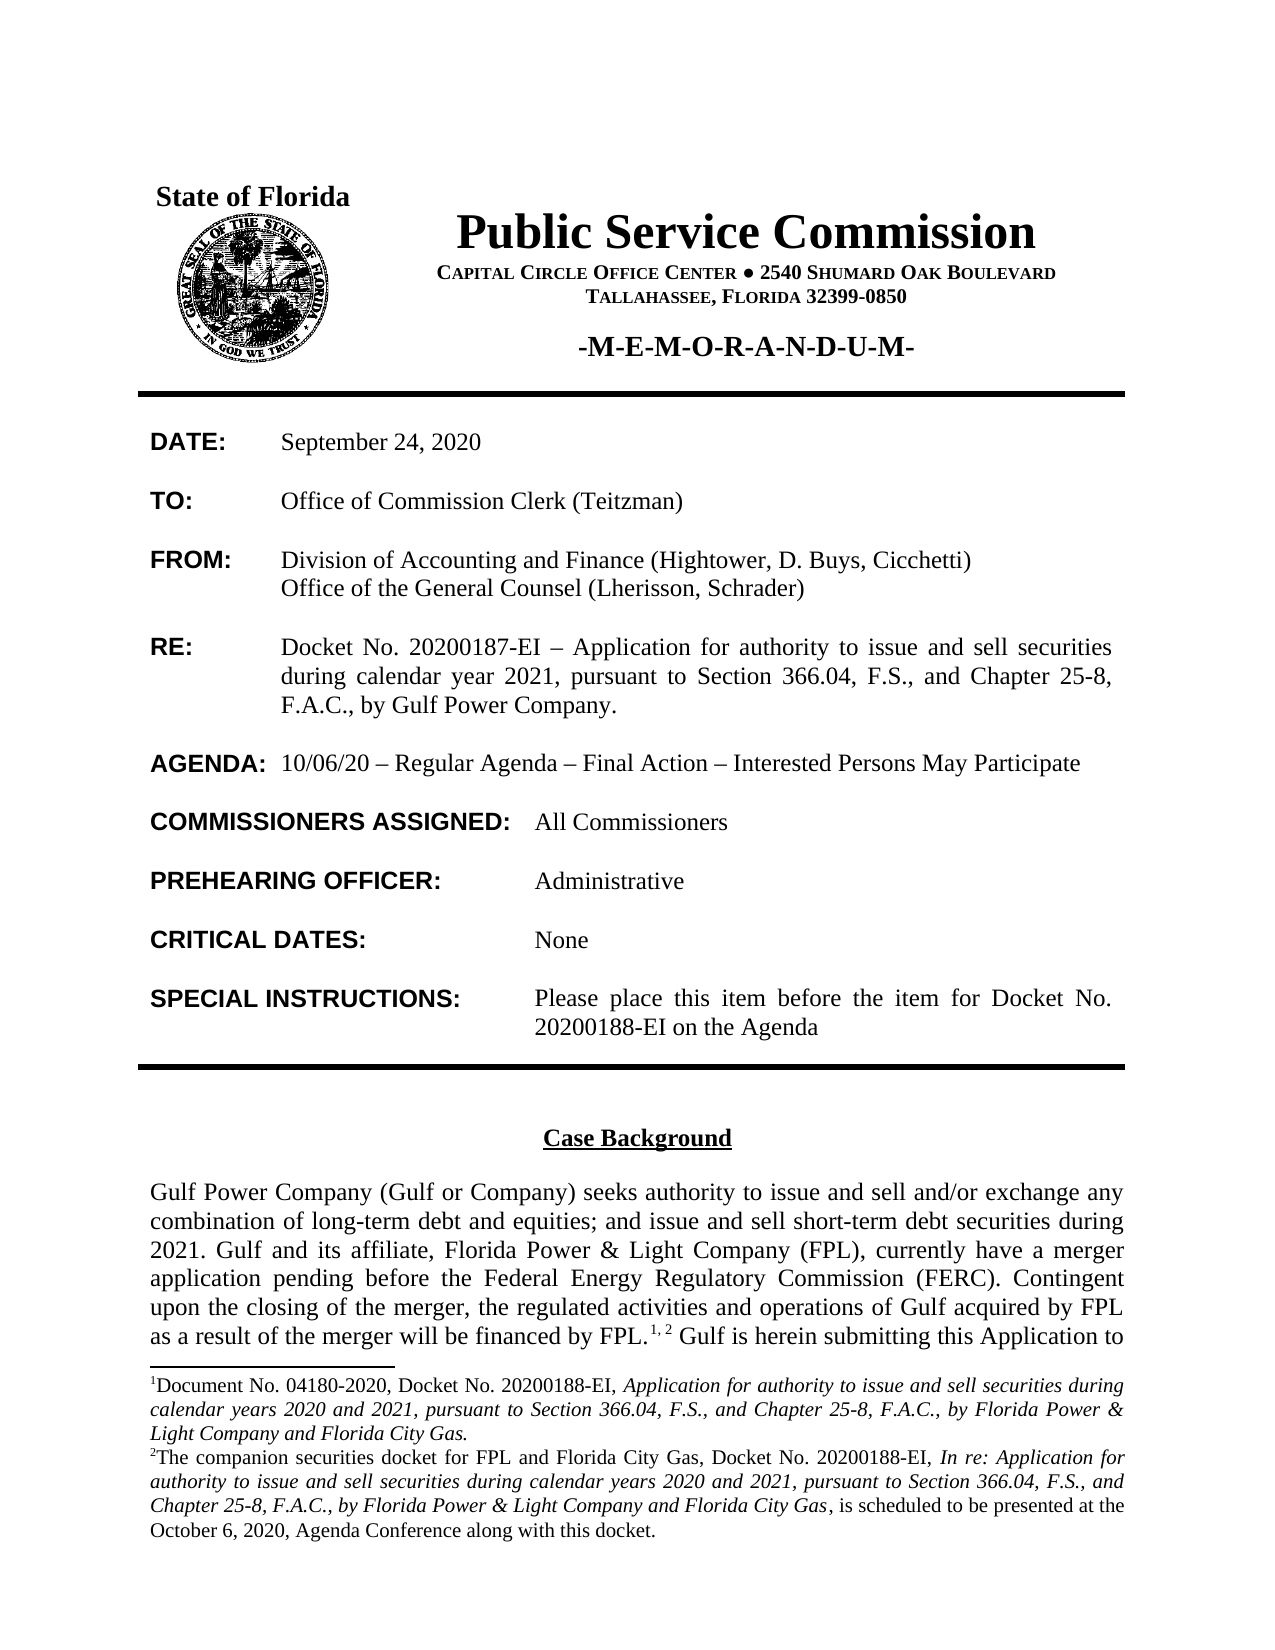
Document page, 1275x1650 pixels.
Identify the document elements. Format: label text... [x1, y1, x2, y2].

table_cell September 24, 2020 [269, 397, 1125, 456]
table_cell All Commissioners [522, 777, 1125, 836]
table_cell COMMISSIONERS ASSIGNED: [138, 777, 522, 836]
table_cell PREHEARING OFFICER: [138, 836, 522, 895]
table_header State of Florida [138, 179, 367, 391]
table_cell SPECIAL INSTRUCTIONS: [138, 954, 522, 1063]
table_cell Office of Commission Clerk (Teitzman) [269, 456, 1125, 515]
table_cell CRITICAL DATES: [138, 895, 522, 953]
table_cell 10/06/20 – Regular Agenda – Final Action – Interested Persons May Participate [269, 719, 1125, 777]
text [150, 1177, 1125, 1350]
table_cell AGENDA: [138, 719, 268, 777]
table_cell TO: [138, 456, 268, 515]
table_cell DATE: [138, 397, 268, 456]
table_cell FROM: [138, 515, 268, 602]
subtitle Case Background [150, 1123, 1125, 1152]
table_cell RE: [138, 602, 268, 718]
table_cell Division of Accounting and Finance (Hightower, D. Buys, Cicchetti) Office of the General Counsel (Lherisson, Schrader) [269, 515, 1125, 602]
picture [176, 212, 329, 363]
table_cell Docket No. 20200187-EI – Application for authority to issue and sell securities during calendar year 2021, pursuant to Section 366.04, F.S., and Chapter 25-8, F.A.C., by Gulf Power Company. [269, 602, 1125, 718]
table_cell Administrative [522, 836, 1125, 895]
table_header Public Service Commission Capital Circle Office Center ● 2540 Shumard Oak Boulevard Tallahassee, Florida 32399-0850 -M-E-M-O-R-A-N-D-U-M- [367, 179, 1125, 391]
table_cell None [522, 895, 1125, 953]
table_cell Please place this item before the item for Docket No. 20200188-EI on the Agenda [522, 954, 1125, 1063]
